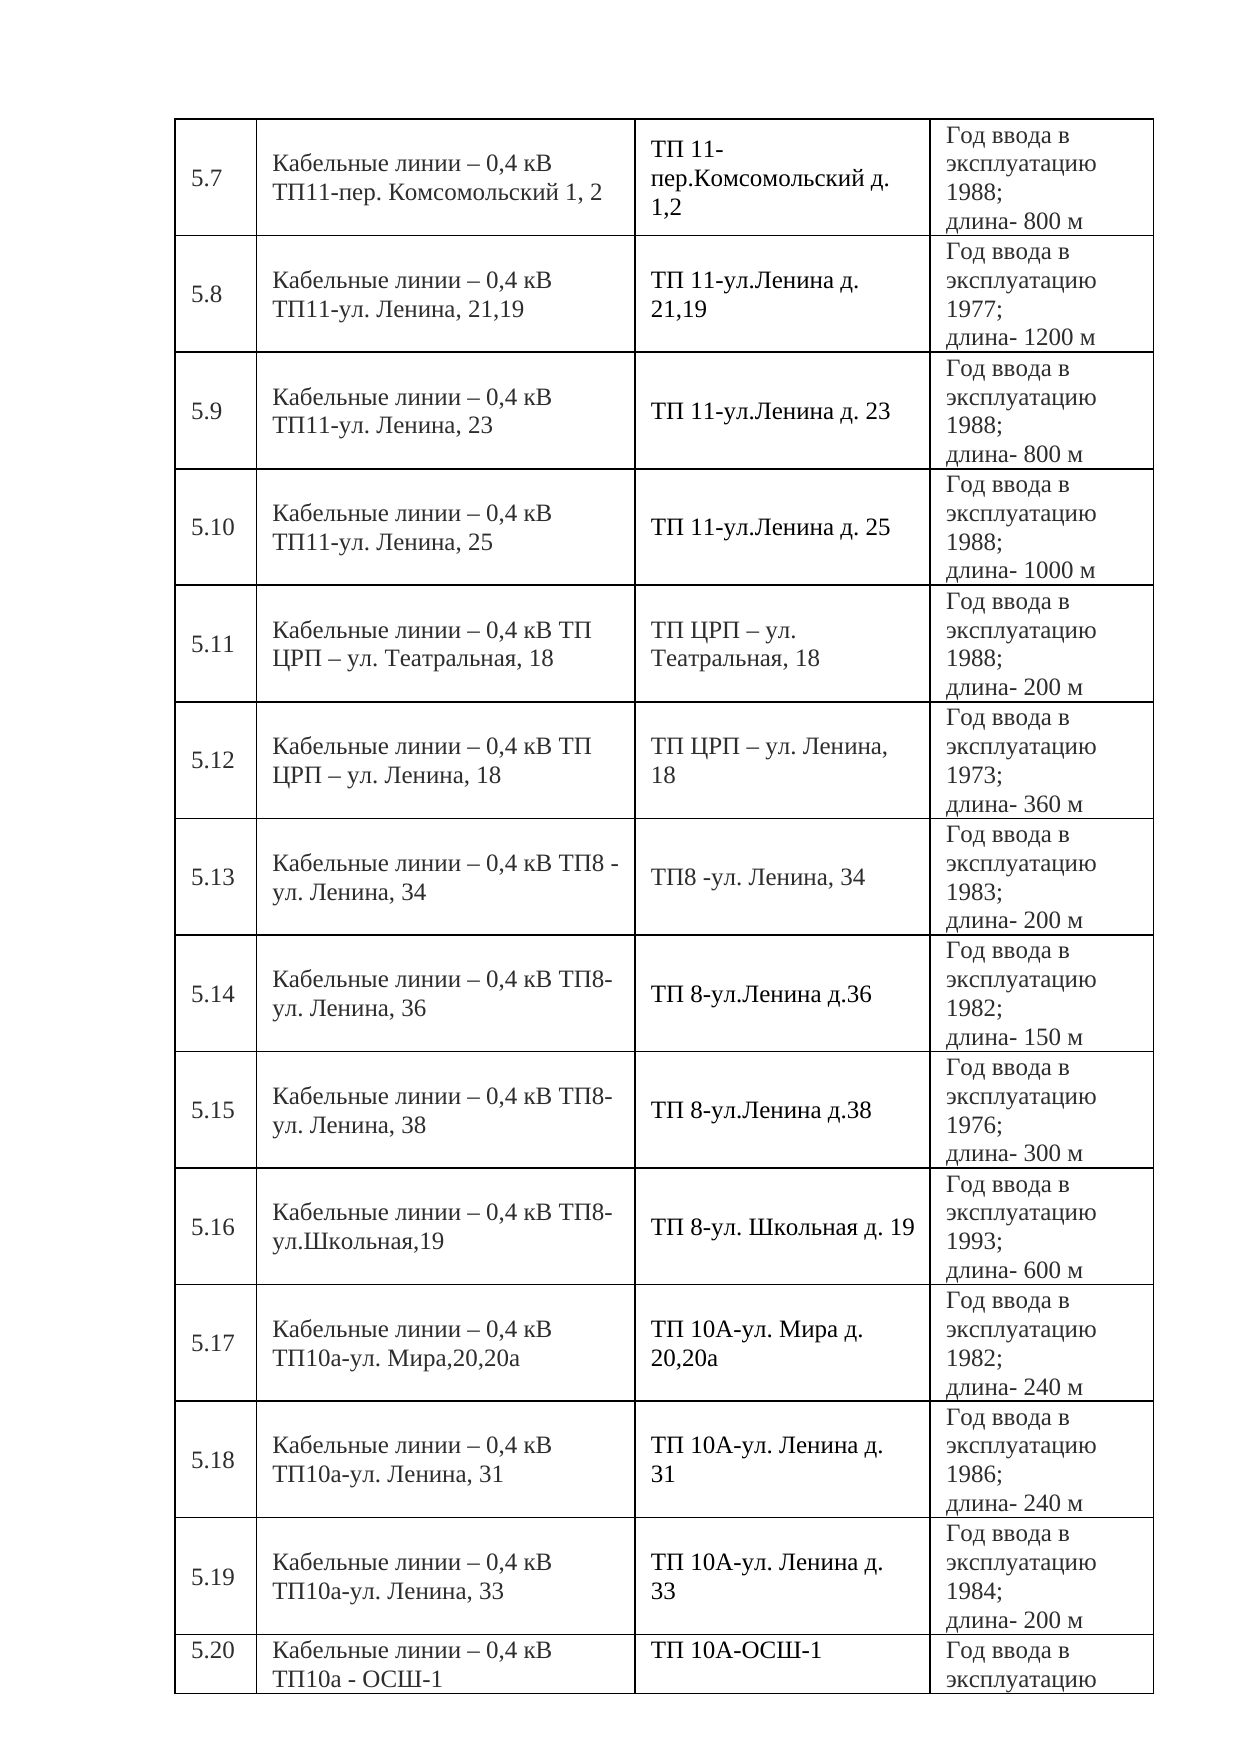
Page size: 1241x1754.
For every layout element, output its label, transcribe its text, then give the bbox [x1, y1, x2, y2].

table_cell ТП 11-пер.Комсомольский д. 1,2 [636, 120, 929, 235]
table_cell ТП 11-ул.Ленина д. 21,19 [636, 236, 929, 351]
table_cell 5.13 [176, 819, 256, 934]
table_cell ТП 11-ул.Ленина д. 23 [636, 353, 929, 468]
table_cell Кабельные линии – 0,4 кВ ТП8-ул.Школьная,19 [257, 1169, 634, 1284]
table_cell ТП 11-ул.Ленина д. 25 [636, 470, 929, 584]
table_cell Кабельные линии – 0,4 кВ ТП10а-ул. Ленина, 31 [257, 1402, 634, 1517]
table_cell Кабельные линии – 0,4 кВ ТП11-пер. Комсомольский 1, 2 [257, 120, 634, 235]
table_cell Год ввода в эксплуатацию 1983; длина- 200 м [931, 819, 1153, 934]
table_cell ТП 8-ул. Школьная д. 19 [636, 1169, 929, 1284]
table_cell 5.9 [176, 353, 256, 468]
table_cell 5.19 [176, 1518, 256, 1633]
table_cell Год ввода в эксплуатацию 1986; длина- 240 м [931, 1402, 1153, 1517]
table_cell Год ввода в эксплуатацию 1988; длина- 1000 м [931, 470, 1153, 584]
table_cell Год ввода в эксплуатацию 1982; длина- 240 м [931, 1285, 1153, 1400]
table_cell Год ввода в эксплуатацию 1993; длина- 600 м [931, 1169, 1153, 1284]
table_cell Кабельные линии – 0,4 кВ ТП8 -ул. Ленина, 34 [257, 819, 634, 934]
table_cell 5.17 [176, 1285, 256, 1400]
table_cell ТП 10А-ул. Ленина д. 33 [636, 1518, 929, 1633]
table_cell 5.20 [176, 1635, 256, 1692]
table_cell Кабельные линии – 0,4 кВ ТП11-ул. Ленина, 21,19 [257, 236, 634, 351]
table_cell ТП 8-ул.Ленина д.36 [636, 936, 929, 1051]
table_cell Кабельные линии – 0,4 кВ ТП8-ул. Ленина, 36 [257, 936, 634, 1051]
table_cell ТП 8-ул.Ленина д.38 [636, 1052, 929, 1167]
table_cell Кабельные линии – 0,4 кВ ТП ЦРП – ул. Ленина, 18 [257, 703, 634, 817]
table_cell Год ввода в эксплуатацию 1988; длина- 200 м [931, 586, 1153, 701]
table_cell ТП 10А-ул. Ленина д. 31 [636, 1402, 929, 1517]
table_cell Кабельные линии – 0,4 кВ ТП11-ул. Ленина, 25 [257, 470, 634, 584]
table_cell ТП ЦРП – ул. Театральная, 18 [636, 586, 929, 701]
table_cell Год ввода в эксплуатацию 1984; длина- 200 м [931, 1518, 1153, 1633]
table_cell 5.11 [176, 586, 256, 701]
table_cell 5.14 [176, 936, 256, 1051]
table_cell Кабельные линии – 0,4 кВ ТП8-ул. Ленина, 38 [257, 1052, 634, 1167]
table_cell 5.15 [176, 1052, 256, 1167]
table_cell 5.16 [176, 1169, 256, 1284]
table_cell Кабельные линии – 0,4 кВ ТП11-ул. Ленина, 23 [257, 353, 634, 468]
table_cell 5.10 [176, 470, 256, 584]
table_cell 5.7 [176, 120, 256, 235]
table_cell Кабельные линии – 0,4 кВ ТП ЦРП – ул. Театральная, 18 [257, 586, 634, 701]
table_cell Год ввода в эксплуатацию 1988; длина- 800 м [931, 353, 1153, 468]
table_cell ТП 10А-ОСШ-1 [636, 1635, 929, 1692]
table_cell Год ввода в эксплуатацию 1976; длина- 300 м [931, 1052, 1153, 1167]
table_cell Кабельные линии – 0,4 кВ ТП10а-ул. Ленина, 33 [257, 1518, 634, 1633]
table_cell Год ввода в эксплуатацию 1982; длина- 150 м [931, 936, 1153, 1051]
table_cell 5.8 [176, 236, 256, 351]
table_cell Кабельные линии – 0,4 кВ ТП10а-ул. Мира,20,20а [257, 1285, 634, 1400]
table_cell Год ввода в эксплуатацию 1973; длина- 360 м [931, 703, 1153, 817]
table_cell 5.18 [176, 1402, 256, 1517]
table_cell ТП 10А-ул. Мира д. 20,20а [636, 1285, 929, 1400]
table_cell Год ввода в эксплуатацию 1977; длина- 1200 м [931, 236, 1153, 351]
table_cell 5.12 [176, 703, 256, 817]
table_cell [257, 1635, 634, 1692]
table_cell ТП ЦРП – ул. Ленина, 18 [636, 703, 929, 817]
table_cell Год ввода в эксплуатацию 1988; длина- 800 м [931, 120, 1153, 235]
table_cell ТП8 -ул. Ленина, 34 [636, 819, 929, 934]
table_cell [931, 1635, 1153, 1692]
